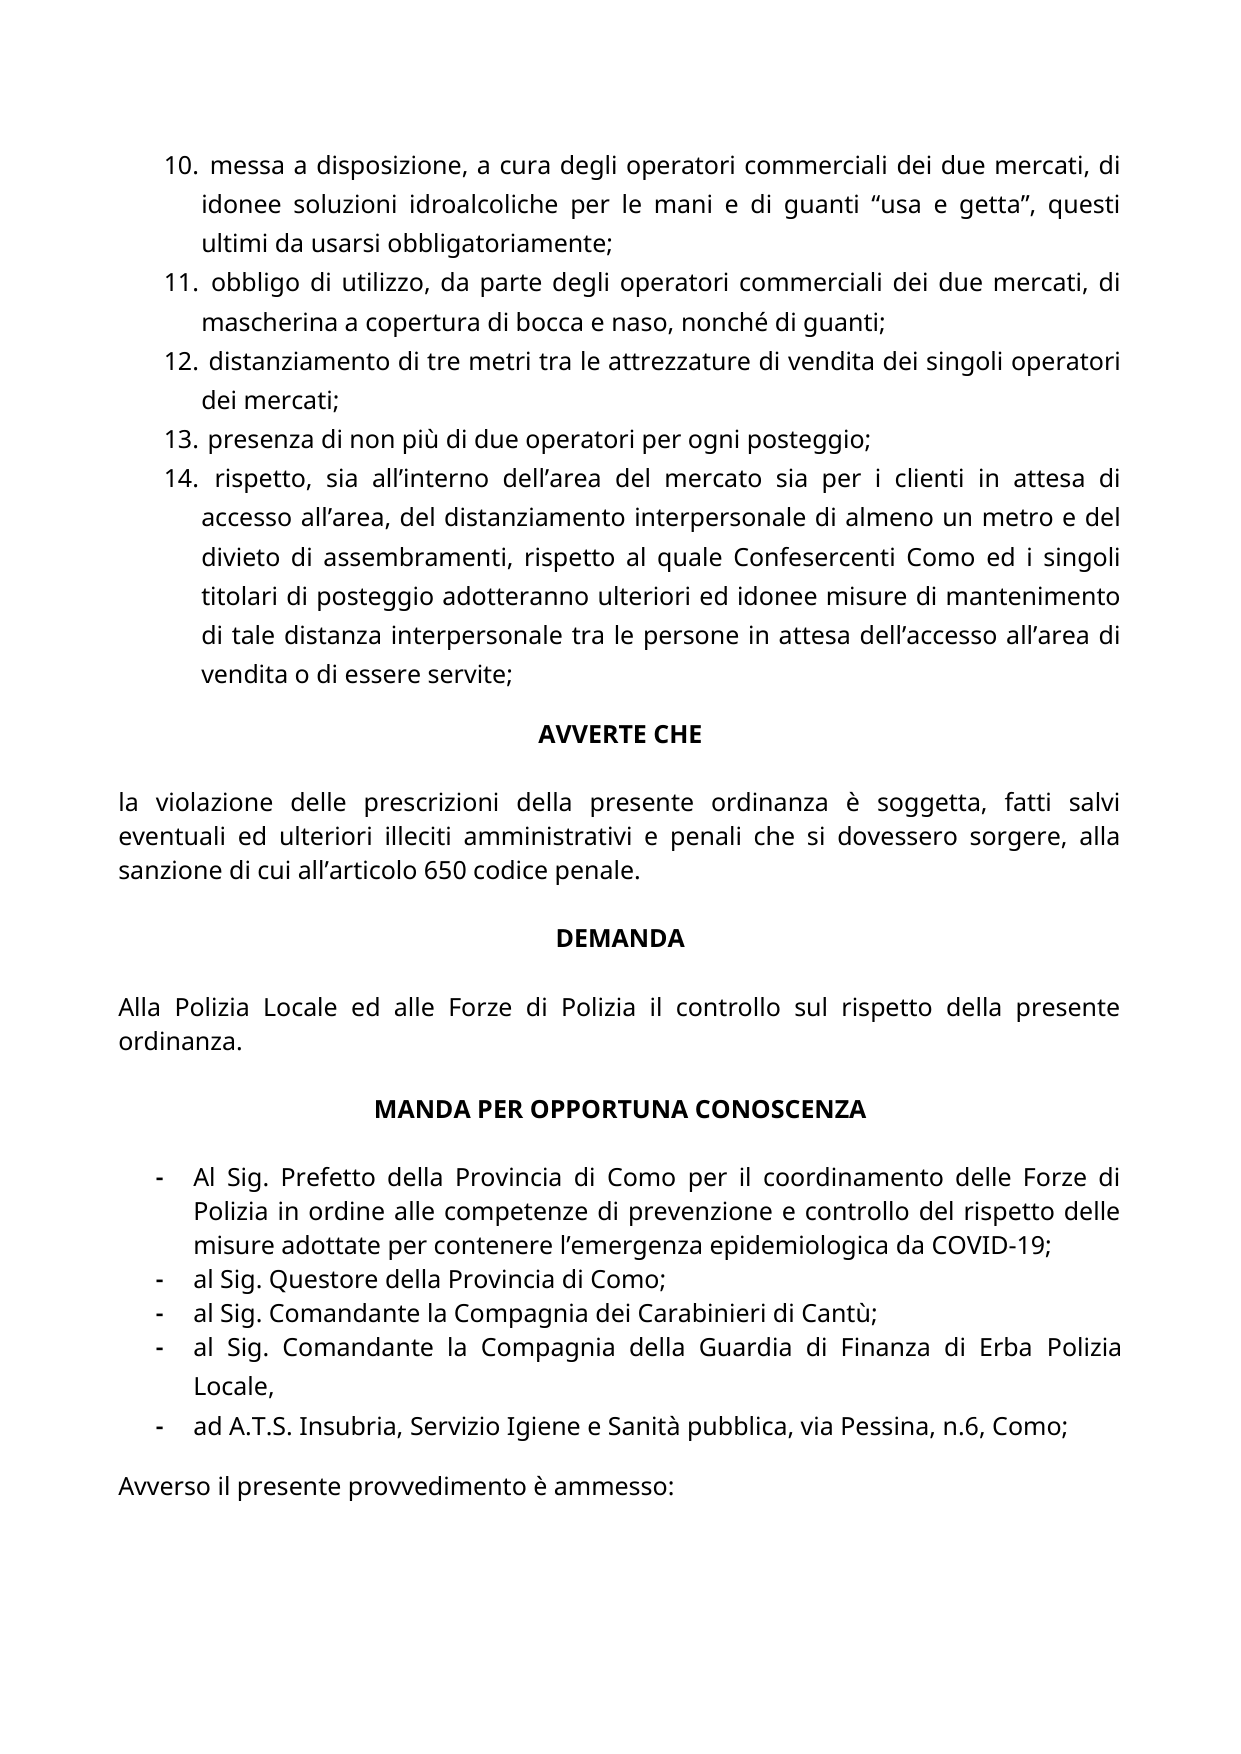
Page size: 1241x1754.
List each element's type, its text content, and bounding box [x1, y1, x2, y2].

list al Sig. Questore della Provincia di Como; [156, 1262, 1122, 1296]
text Alla Polizia Locale ed alle Forze di Polizia il controllo sul rispetto della presente ordinanza. [118, 989, 1122, 1057]
list al Sig. Comandante la Compagnia dei Carabinieri di Cantù; [156, 1296, 1122, 1330]
list ad A.T.S. Insubria, Servizio Igiene e Sanità pubblica, via Pessina, n.6, Como; [156, 1408, 1122, 1442]
list al Sig. Comandante la Compagnia della Guardia di Finanza di Erba Polizia Locale, [156, 1330, 1122, 1403]
text MANDA PER OPPORTUNA CONOSCENZA [118, 1091, 1122, 1126]
list distanziamento di tre metri tra le attrezzature di vendita dei singoli operatori dei mercati; [163, 343, 1122, 417]
list Al Sig. Prefetto della Provincia di Como per il coordinamento delle Forze di Polizia in ordine alle competenze di prevenzione e controllo del rispetto delle misure adottate per contenere l’emergenza epidemiologica da COVID-19; [156, 1159, 1122, 1262]
list messa a disposizione, a cura degli operatori commerciali dei due mercati, di idonee soluzioni idroalcoliche per le mani e di guanti “usa e getta”, questi ultimi da usarsi obbligatoriamente; [163, 148, 1122, 260]
list obbligo di utilizzo, da parte degli operatori commerciali dei due mercati, di mascherina a copertura di bocca e naso, nonché di guanti; [163, 265, 1122, 338]
text Avverso il presente provvedimento è ammesso: [118, 1468, 1122, 1502]
list presenza di non più di due operatori per ogni posteggio; [163, 422, 1122, 456]
text DEMANDA [118, 921, 1122, 955]
list rispetto, sia all’interno dell’area del mercato sia per i clienti in attesa di accesso all’area, del distanziamento interpersonale di almeno un metro e del divieto di assembramenti, rispetto al quale Confesercenti Como ed i singoli titolari di posteggio adotteranno ulteriori ed idonee misure di mantenimento di tale distanza interpersonale tra le persone in attesa dell’accesso all’area di vendita o di essere servite; [163, 461, 1122, 691]
text AVVERTE CHE [118, 717, 1122, 751]
text la violazione delle prescrizioni della presente ordinanza è soggetta, fatti salvi eventuali ed ulteriori illeciti amministrativi e penali che si dovessero sorgere, alla sanzione di cui all’articolo 650 codice penale. [118, 785, 1122, 887]
